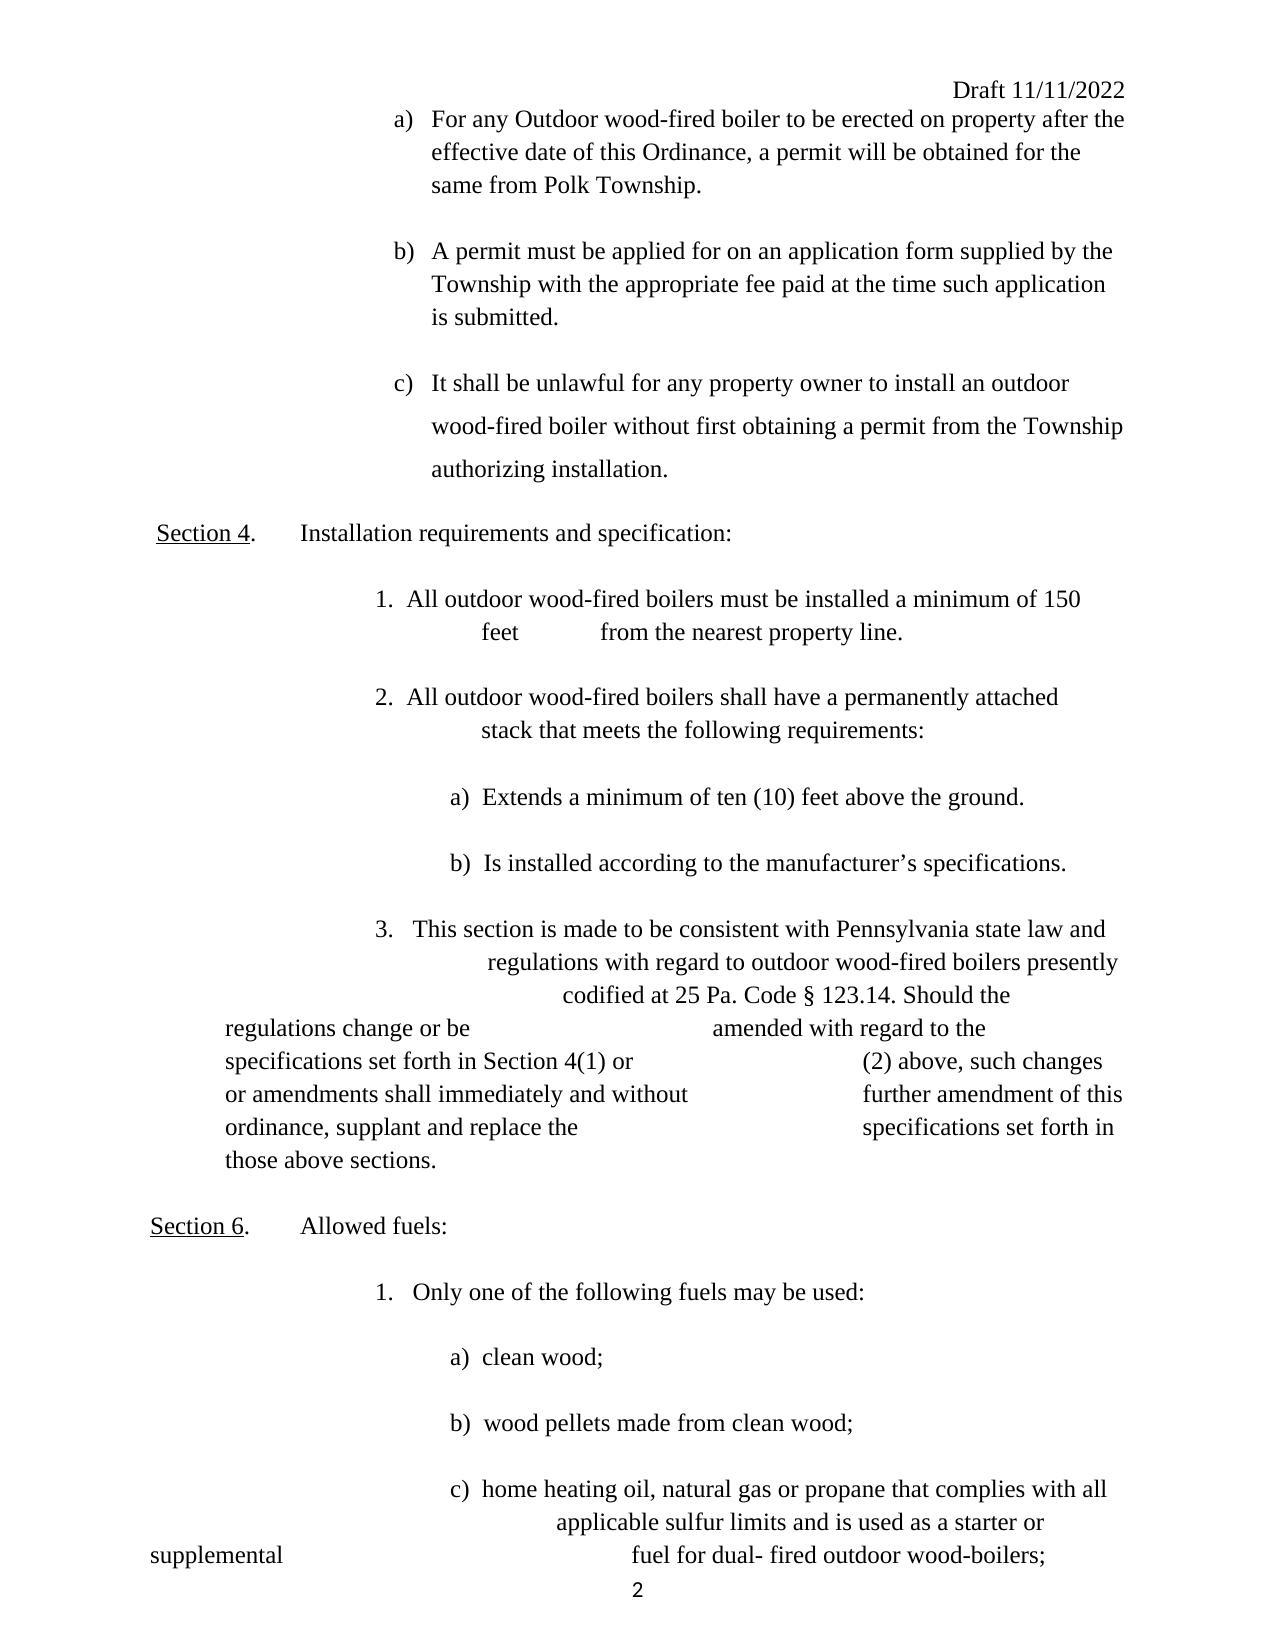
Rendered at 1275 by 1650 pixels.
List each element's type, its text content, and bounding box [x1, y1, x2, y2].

text b) wood pellets made from clean wood; [150, 1408, 1125, 1437]
list 1. All outdoor wood-fired boilers must be installed a minimum of 150 feet from the nearest property line. [225, 584, 1125, 646]
list It shall be unlawful for any property owner to install an outdoor wood-fired boiler without first obtaining a permit from the Township authorizing installation. [394, 368, 1125, 483]
text c) home heating oil, natural gas or propane that complies with all applicable sulfur limits and is used as a starter or supplemental fuel for dual- fired outdoor wood-boilers; [150, 1474, 1125, 1569]
list b) Is installed according to the manufacturer’s specifications. [225, 848, 1125, 876]
list A permit must be applied for on an application form supplied by the Township with the appropriate fee paid at the time such application is submitted. [394, 236, 1125, 331]
list a) Extends a minimum of ten (10) feet above the ground. [225, 782, 1125, 810]
list Only one of the following fuels may be used: [375, 1277, 1125, 1306]
list 3. This section is made to be consistent with Pennsylvania state law and regulations with regard to outdoor wood-fired boilers presently codified at 25 Pa. Code § 123.14. Should the regulations change or be amended with regard to the specifications set forth in Section 4(1) or (2) above, such changes or amendments shall immediately and without further amendment of this ordinance, supplant and replace the specifications set forth in those above sections. [225, 914, 1125, 1173]
text a) clean wood; [150, 1342, 1125, 1371]
list For any Outdoor wood-fired boiler to be erected on property after the effective date of this Ordinance, a permit will be obtained for the same from Polk Township. [394, 104, 1125, 198]
text Section 4. Installation requirements and specification: [150, 518, 1125, 547]
text Section 6. Allowed fuels: [150, 1211, 1125, 1239]
list 2. All outdoor wood-fired boilers shall have a permanently attached stack that meets the following requirements: [225, 682, 1125, 744]
